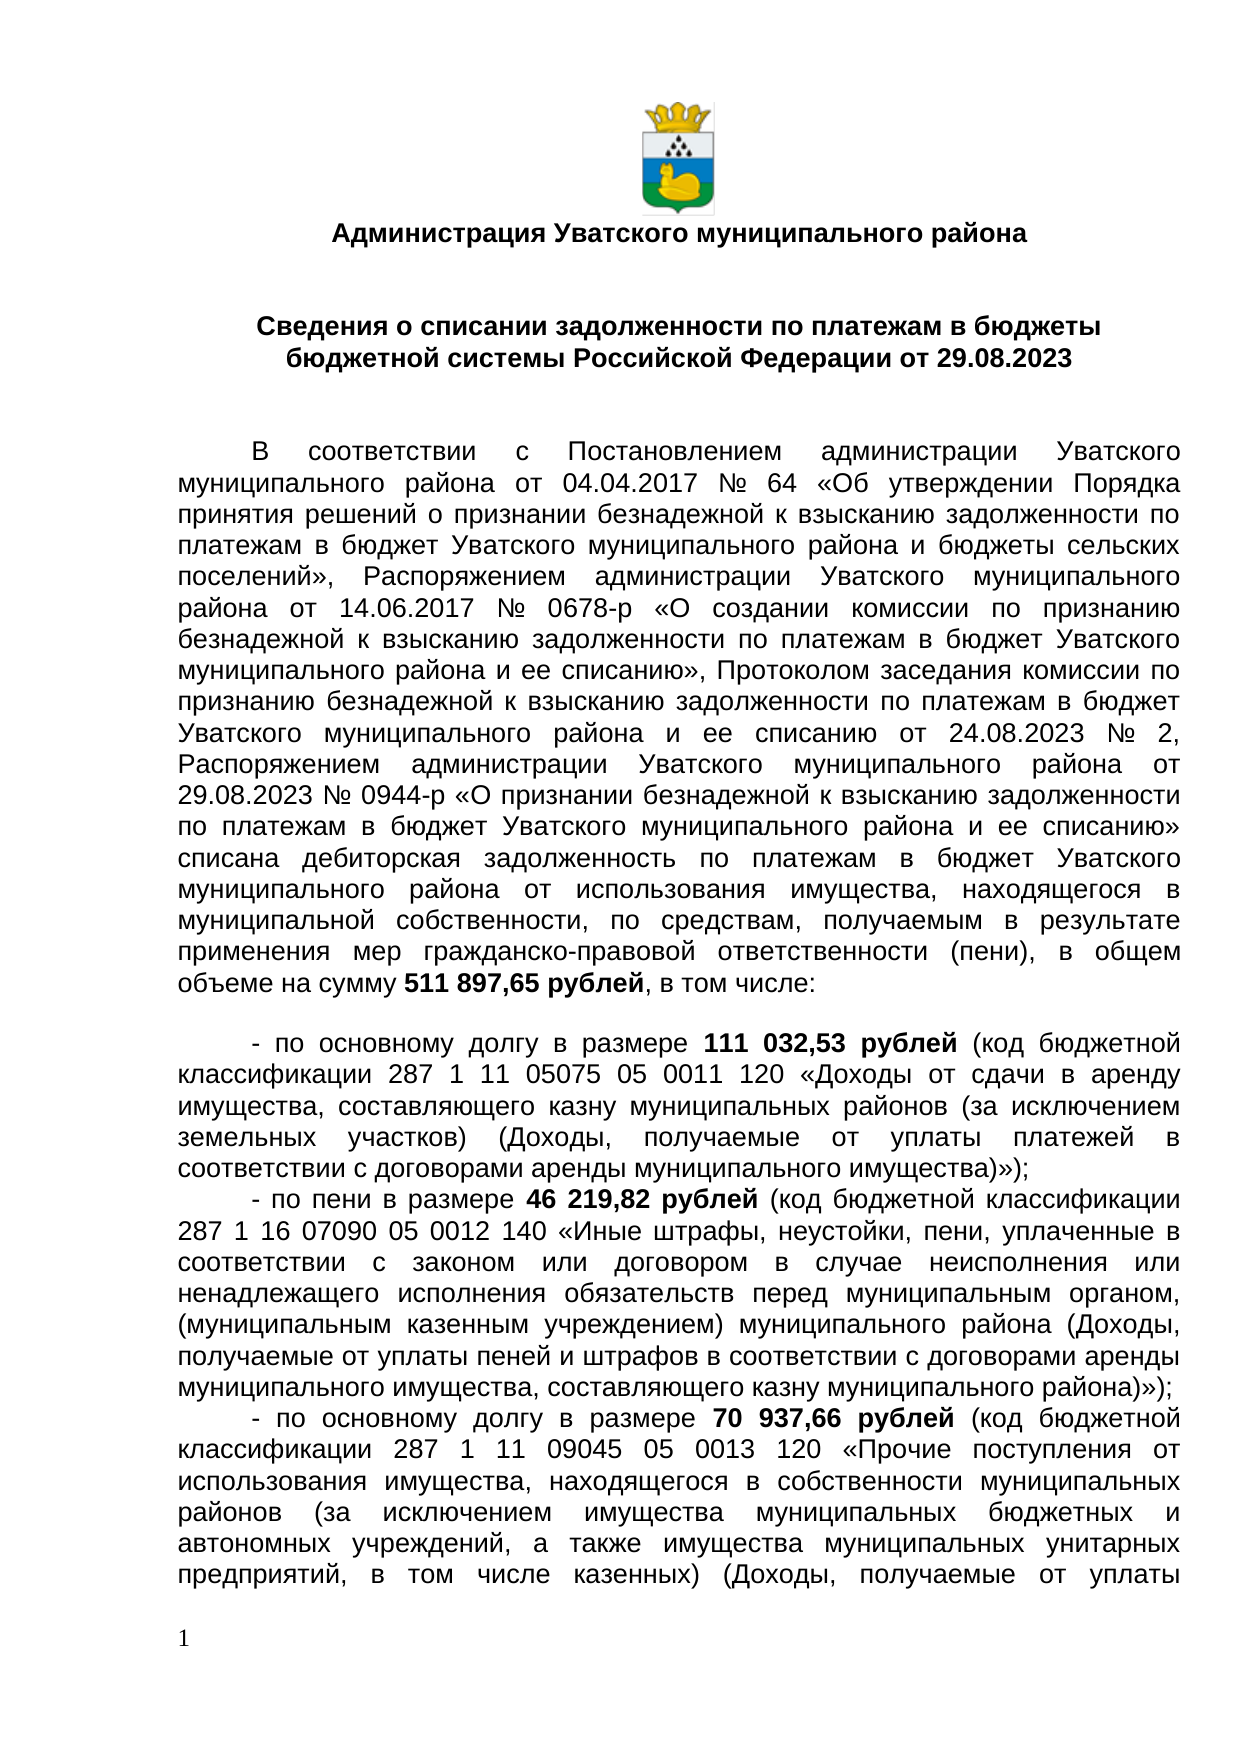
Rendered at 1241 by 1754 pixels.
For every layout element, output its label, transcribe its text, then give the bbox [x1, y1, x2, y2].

text В соответствии с Постановлением администрации Уватского муниципального района от 04.04.2017 № 64 «Об утверждении Порядка принятия решений о признании безнадежной к взысканию задолженности по платежам в бюджет Уватского муниципального района и бюджеты сельских поселений», Распоряжением администрации Уватского муниципального района от 14.06.2017 № 0678-р «О создании комиссии по признанию безнадежной к взысканию задолженности по платежам в бюджет Уватского муниципального района и ее списанию», Протоколом заседания комиссии по признанию безнадежной к взысканию задолженности по платежам в бюджет Уватского муниципального района и ее списанию от 24.08.2023 № 2, Распоряжением администрации Уватского муниципального района от 29.08.2023 № 0944-р «​​О признании безнадежной к взысканию задолженности по платежам в бюджет Уватского муниципального района и ее списанию» списана дебиторская задолженность по платежам в бюджет Уватского муниципального района от использования имущества, находящегося в муниципальной собственности, по средствам, получаемым в результате применения мер гражданско-правовой ответственности (пени), в общем объеме на сумму 511 897,65 рублей, в том числе: [177, 435, 1181, 998]
text - по основному долгу в размере 111 032,53 рублей (код бюджетной классификации 287 1 11 05075 05 0011 120 «Доходы от сдачи в аренду имущества, составляющего казну муниципальных районов (за исключением земельных участков) (Доходы, получаемые от уплаты платежей в соответствии с договорами аренды муниципального имущества)»); [177, 1027, 1181, 1183]
text Администрация Уватского муниципального района [177, 217, 1181, 248]
text Сведения о списании задолженности по платежам в бюджеты бюджетной системы Российской Федерации от 29.08.2023 [177, 310, 1181, 373]
text - по пени в размере 46 219,82 рублей (код бюджетной классификации 287 1 16 07090 05 0012 140 «Иные штрафы, неустойки, пени, уплаченные в соответствии с законом или договором в случае неисполнения или ненадлежащего исполнения обязательств перед муниципальным органом, (муниципальным казенным учреждением) муниципального района (Доходы, получаемые от уплаты пеней и штрафов в соответствии с договорами аренды муниципального имущества, составляющего казну муниципального района)»); [177, 1183, 1181, 1402]
picture [642, 102, 716, 217]
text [177, 1402, 1181, 1589]
